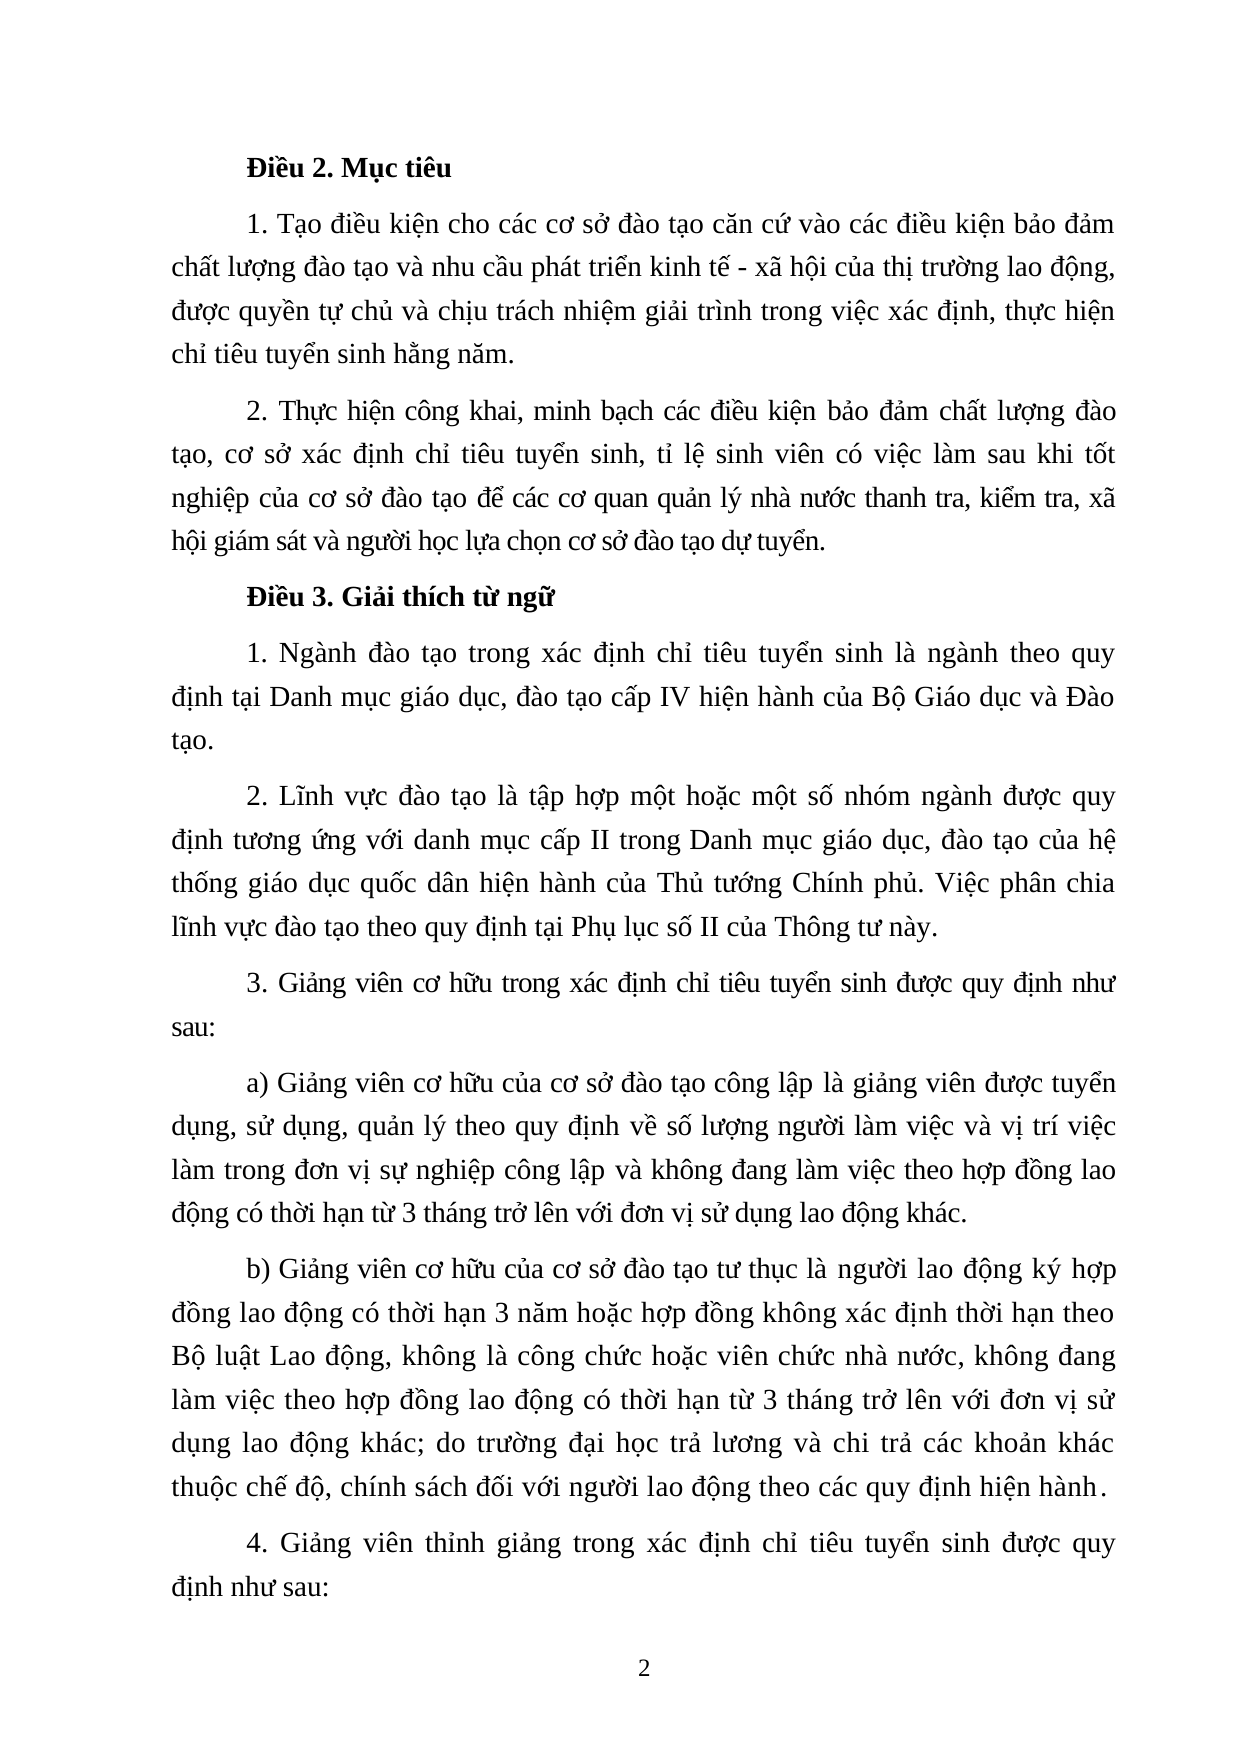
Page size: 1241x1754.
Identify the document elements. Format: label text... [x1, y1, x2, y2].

text 2. Thực hiện công khai, minh bạch các điều kiện bảo đảm chất lượng đào tạo, cơ sở xác định chỉ tiêu tuyển sinh, tỉ lệ sinh viên có việc làm sau khi tốt nghiệp của cơ sở đào tạo để các cơ quan quản lý nhà nước thanh tra, kiểm tra, xã hội giám sát và người học lựa chọn cơ sở đào tạo dự tuyển. [171, 393, 1117, 557]
text a) Giảng viên cơ hữu của cơ sở đào tạo công lập là giảng viên được tuyển dụng, sử dụng, quản lý theo quy định về số lượng người làm việc và vị trí việc làm trong đơn vị sự nghiệp công lập và không đang làm việc theo hợp đồng lao động có thời hạn từ 3 tháng trở lên với đơn vị sử dụng lao động khác. [171, 1065, 1117, 1229]
text 3. Giảng viên cơ hữu trong xác định chỉ tiêu tuyển sinh được quy định như sau: [171, 965, 1117, 1042]
text 1. Tạo điều kiện cho các cơ sở đào tạo căn cứ vào các điều kiện bảo đảm chất lượng đào tạo và nhu cầu phát triển kinh tế - xã hội của thị trường lao động, được quyền tự chủ và chịu trách nhiệm giải trình trong việc xác định, thực hiện chỉ tiêu tuyển sinh hằng năm. [171, 206, 1117, 370]
text b) Giảng viên cơ hữu của cơ sở đào tạo tư thục là người lao động ký hợp đồng lao động có thời hạn 3 năm hoặc hợp đồng không xác định thời hạn theo Bộ luật Lao động, không là công chức hoặc viên chức nhà nước, không đang làm việc theo hợp đồng lao động có thời hạn từ 3 tháng trở lên với đơn vị sử dụng lao động khác; do trường đại học trả lương và chi trả các khoản khác thuộc chế độ, chính sách đối với người lao động theo các quy định hiện hành. [171, 1251, 1117, 1503]
text 1. Ngành đào tạo trong xác định chỉ tiêu tuyển sinh là ngành theo quy định tại Danh mục giáo dục, đào tạo cấp IV hiện hành của Bộ Giáo dục và Đào tạo. [171, 635, 1117, 756]
text 4. Giảng viên thỉnh giảng trong xác định chỉ tiêu tuyển sinh được quy định như sau: [171, 1525, 1117, 1602]
text Điều 3. Giải thích từ ngữ [171, 579, 1117, 613]
text Điều 2. Mục tiêu [171, 150, 1117, 183]
text 2. Lĩnh vực đào tạo là tập hợp một hoặc một số nhóm ngành được quy định tương ứng với danh mục cấp II trong Danh mục giáo dục, đào tạo của hệ thống giáo dục quốc dân hiện hành của Thủ tướng Chính phủ. Việc phân chia lĩnh vực đào tạo theo quy định tại Phụ lục số II của Thông tư này. [171, 778, 1117, 943]
